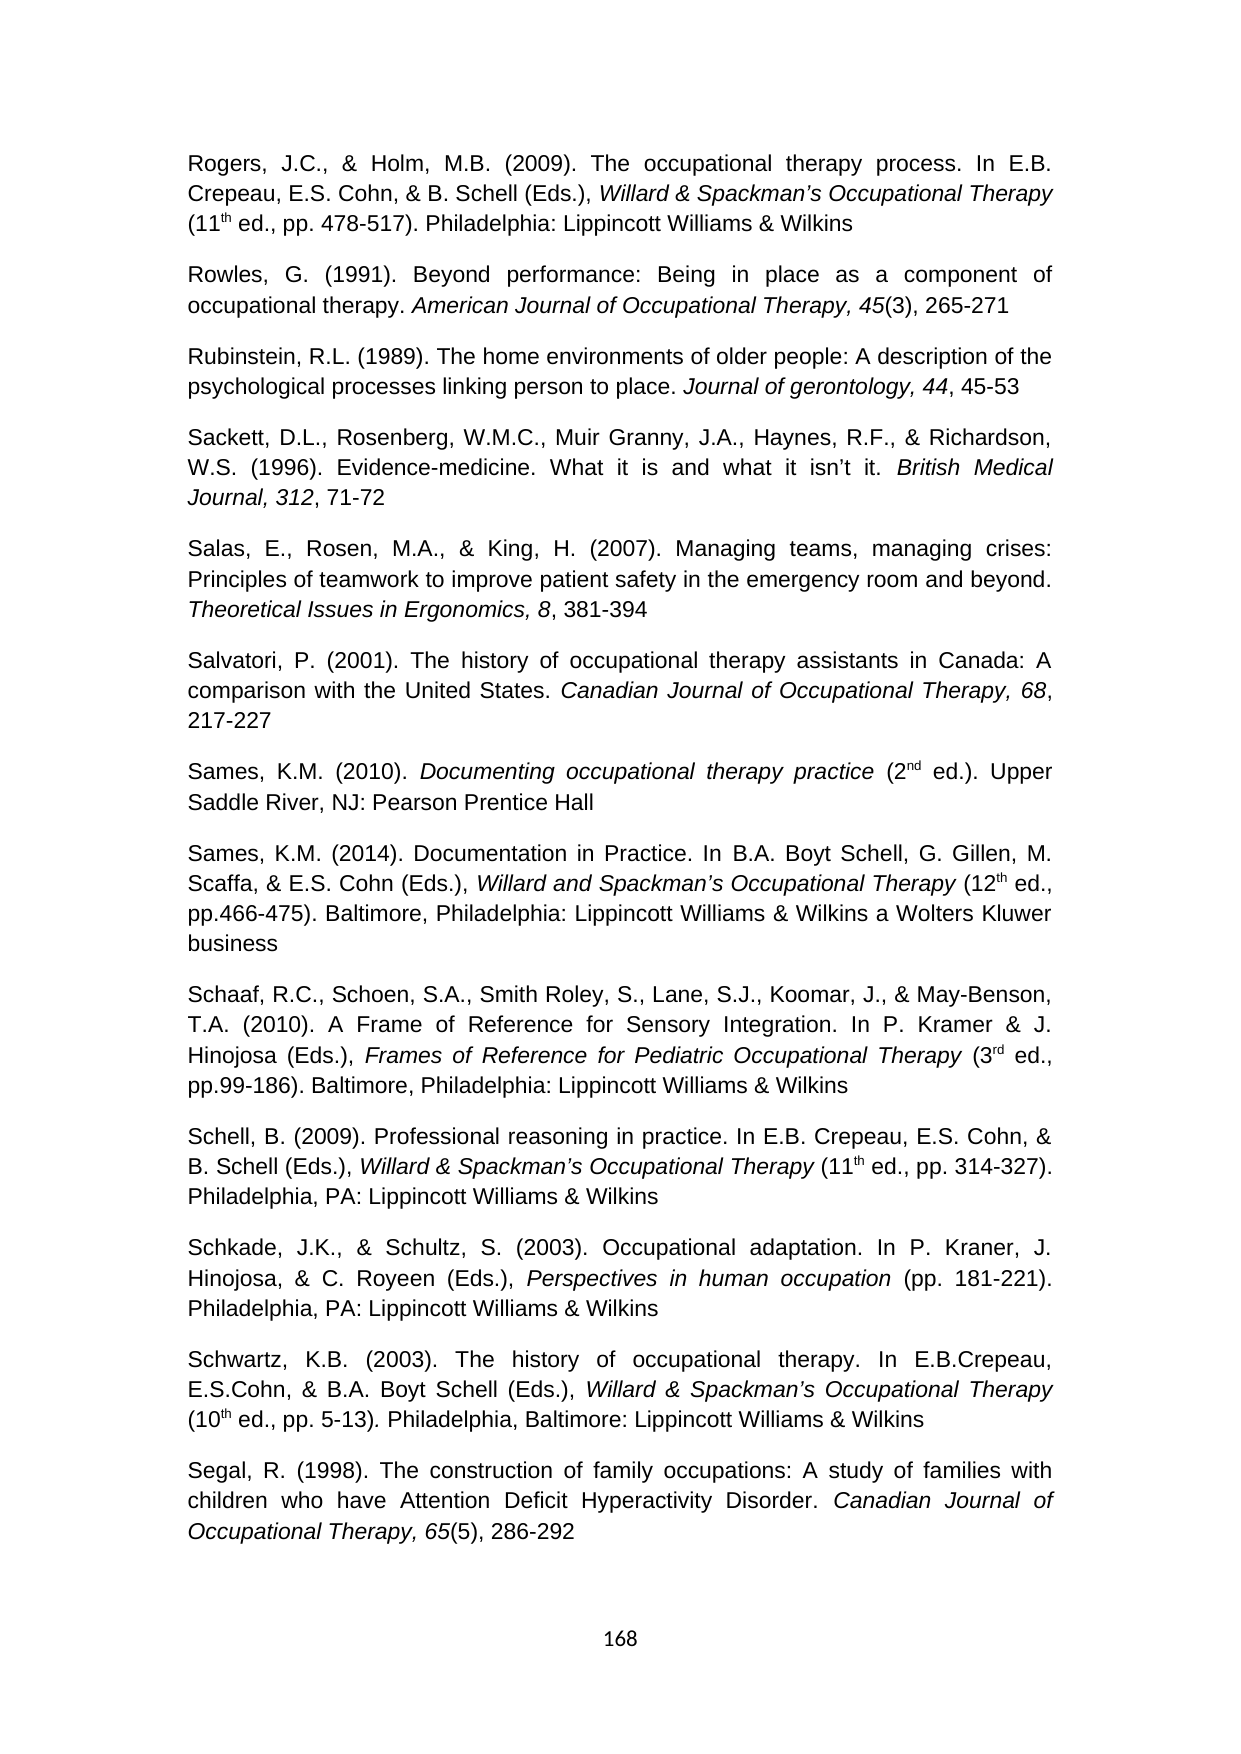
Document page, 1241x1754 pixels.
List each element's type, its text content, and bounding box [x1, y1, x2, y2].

text Sames, K.M. (2010). Documenting occupational therapy practice (2nd ed.). Upper Saddle River, NJ: Pearson Prentice Hall [187, 758, 1053, 815]
text Salas, E., Rosen, M.A., & King, H. (2007). Managing teams, managing crises: Principles of teamwork to improve patient safety in the emergency room and beyond. Theoretical Issues in Ergonomics, 8, 381-394 [187, 535, 1053, 622]
text Sackett, D.L., Rosenberg, W.M.C., Muir Granny, J.A., Haynes, R.F., & Richardson, W.S. (1996). Evidence-medicine. What it is and what it isn’t it. British Medical Journal, 312, 71-72 [187, 424, 1053, 511]
text Rowles, G. (1991). Beyond performance: Being in place as a component of occupational therapy. American Journal of Occupational Therapy, 45(3), 265-271 [187, 261, 1053, 318]
text Schell, B. (2009). Professional reasoning in practice. In E.B. Crepeau, E.S. Cohn, & B. Schell (Eds.), Willard & Spackman’s Occupational Therapy (11th ed., pp. 314-327). Philadelphia, PA: Lippincott Williams & Wilkins [187, 1123, 1053, 1210]
text Schwartz, K.B. (2003). The history of occupational therapy. In E.B.Crepeau, E.S.Cohn, & B.A. Boyt Schell (Eds.), Willard & Spackman’s Occupational Therapy (10th ed., pp. 5-13). Philadelphia, Baltimore: Lippincott Williams & Wilkins [187, 1346, 1053, 1433]
text Salvatori, P. (2001). The history of occupational therapy assistants in Canada: A comparison with the United States. Canadian Journal of Occupational Therapy, 68, 217-227 [187, 647, 1053, 734]
text Sames, K.M. (2014). Documentation in Practice. In B.A. Boyt Schell, G. Gillen, M. Scaffa, & E.S. Cohn (Eds.), Willard and Spackman’s Occupational Therapy (12th ed., pp.466-475). Baltimore, Philadelphia: Lippincott Williams & Wilkins a Wolters Kluwer business [187, 839, 1053, 957]
text Rubinstein, R.L. (1989). The home environments of older people: A description of the psychological processes linking person to place. Journal of gerontology, 44, 45-53 [187, 343, 1053, 399]
text Segal, R. (1998). The construction of family occupations: A study of families with children who have Attention Deficit Hyperactivity Disorder. Canadian Journal of Occupational Therapy, 65(5), 286-292 [187, 1457, 1053, 1544]
text Rogers, J.C., & Holm, M.B. (2009). The occupational therapy process. In E.B. Crepeau, E.S. Cohn, & B. Schell (Eds.), Willard & Spackman’s Occupational Therapy (11th ed., pp. 478-517). Philadelphia: Lippincott Williams & Wilkins [187, 150, 1053, 237]
text Schkade, J.K., & Schultz, S. (2003). Occupational adaptation. In P. Kraner, J. Hinojosa, & C. Royeen (Eds.), Perspectives in human occupation (pp. 181-221). Philadelphia, PA: Lippincott Williams & Wilkins [187, 1234, 1053, 1321]
text Schaaf, R.C., Schoen, S.A., Smith Roley, S., Lane, S.J., Koomar, J., & May-Benson, T.A. (2010). A Frame of Reference for Sensory Integration. In P. Kramer & J. Hinojosa (Eds.), Frames of Reference for Pediatric Occupational Therapy (3rd ed., pp.99-186). Baltimore, Philadelphia: Lippincott Williams & Wilkins [187, 981, 1053, 1098]
